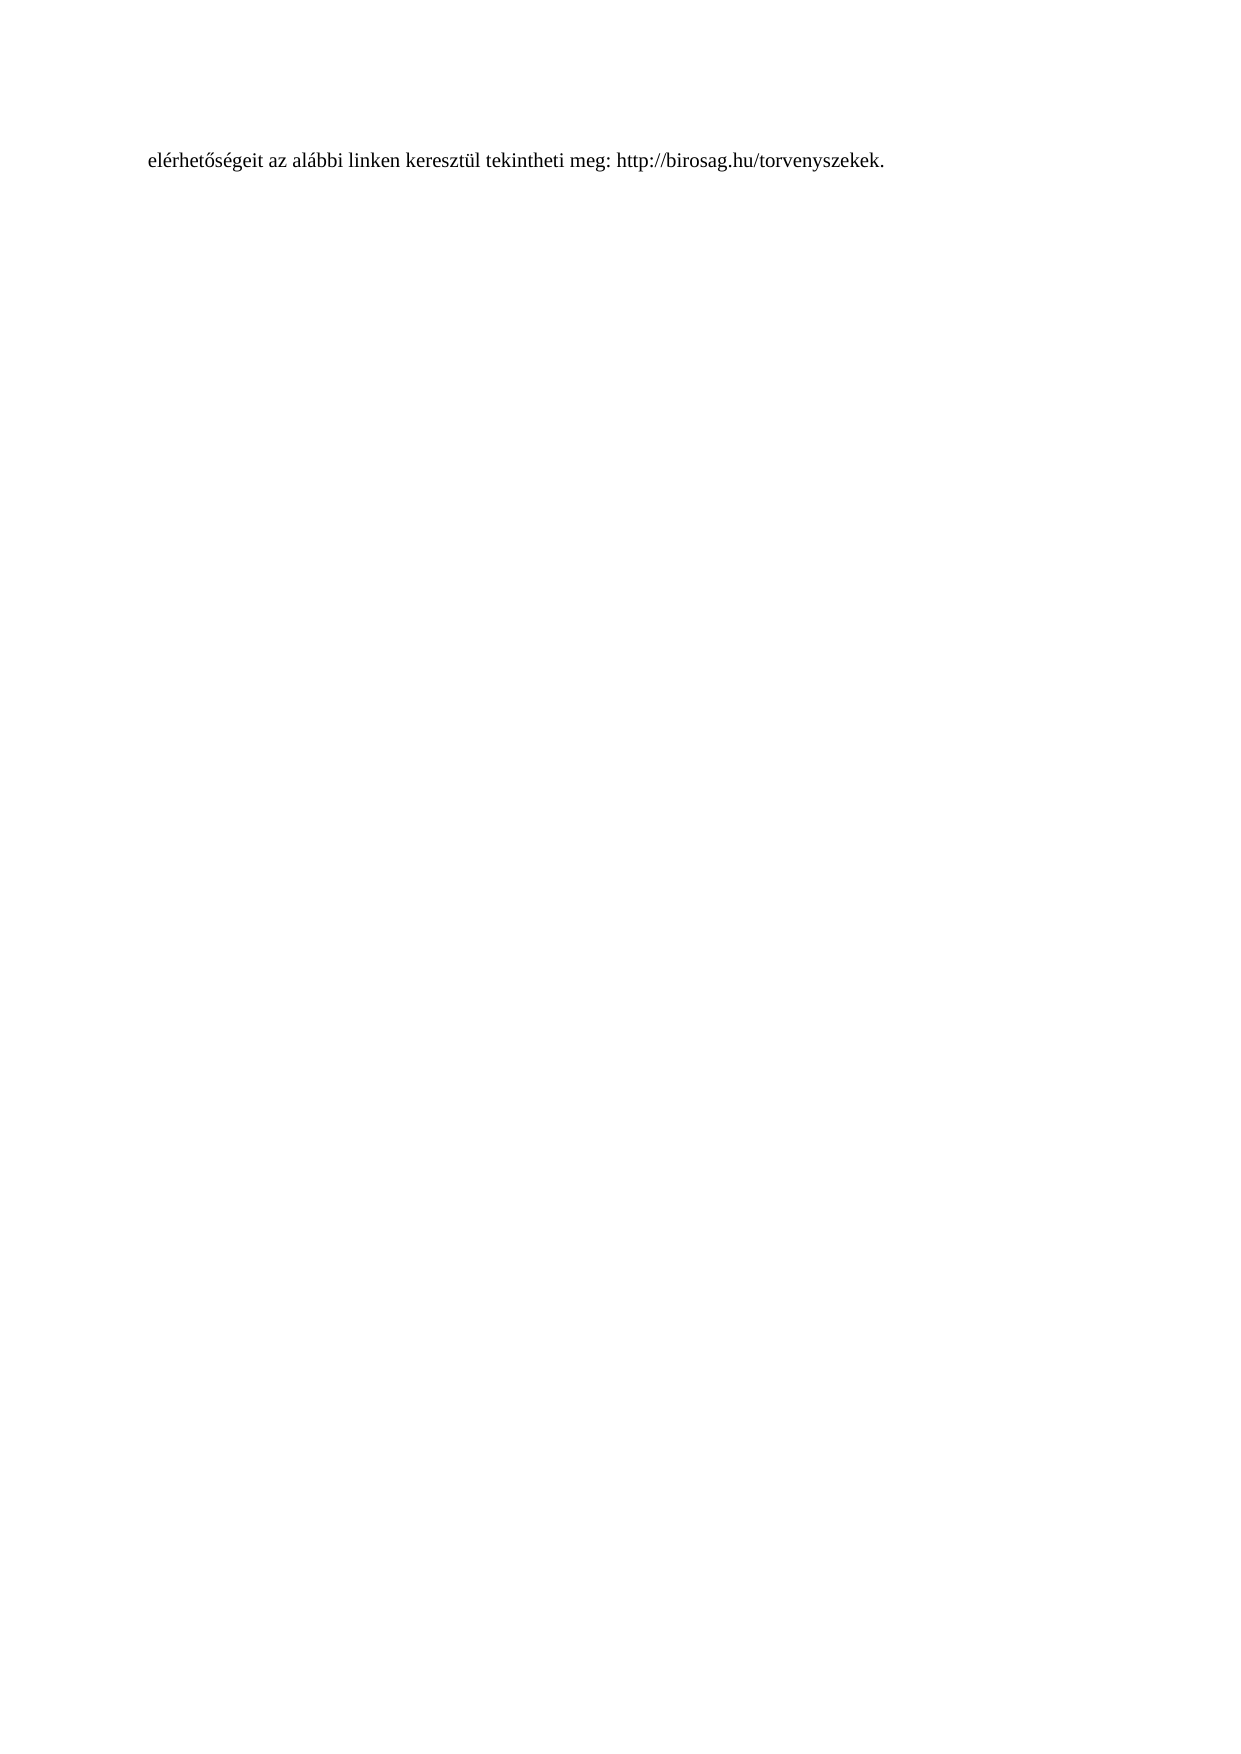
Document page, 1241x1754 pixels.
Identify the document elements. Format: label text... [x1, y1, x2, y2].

text elérhetőségeit az alábbi linken keresztül tekintheti meg: http://birosag.hu/torvenyszekek. [148, 148, 1093, 172]
